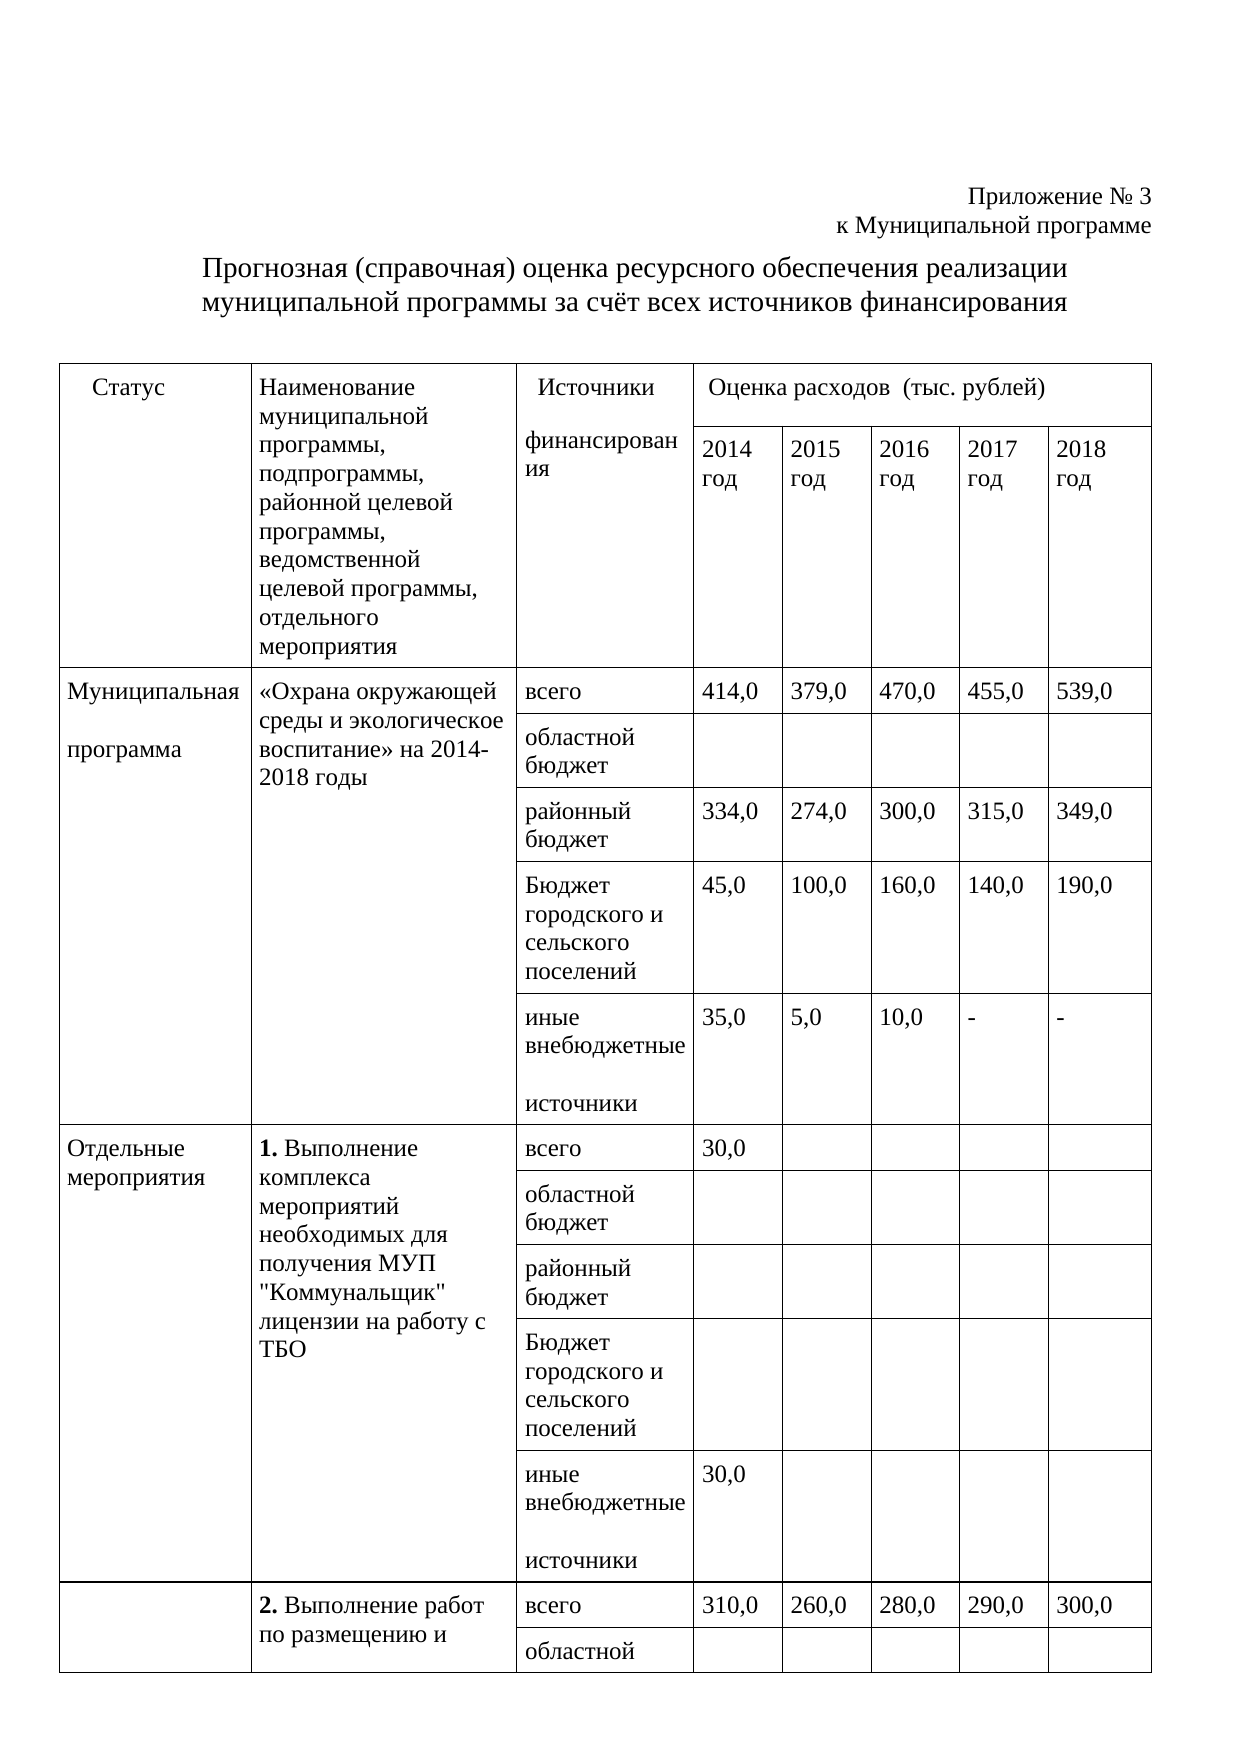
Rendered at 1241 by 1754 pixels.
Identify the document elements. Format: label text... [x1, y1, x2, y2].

table_cell 379,0 [783, 668, 871, 713]
table_cell [960, 1245, 1048, 1318]
table_cell [1049, 1125, 1151, 1170]
table_cell [694, 1171, 782, 1244]
text Приложение № 3 [118, 181, 1152, 210]
table_cell 280,0 [872, 1583, 959, 1627]
table_cell Бюджет городского и сельского поселений [517, 862, 693, 993]
table_cell всего [517, 1583, 693, 1627]
table_cell 100,0 [783, 862, 871, 993]
table_cell областной бюджет [517, 1628, 693, 1672]
table_cell [960, 1319, 1048, 1450]
table_cell областной бюджет [517, 1171, 693, 1244]
table_cell «Охрана окружающей среды и экологическое воспитание» на 2014-2018 годы [252, 668, 516, 1124]
table_cell 2018 год [1049, 427, 1151, 667]
table_cell 300,0 [872, 788, 959, 861]
table_cell - [960, 994, 1048, 1124]
table_cell 274,0 [783, 788, 871, 861]
table_cell районный бюджет [517, 788, 693, 861]
table_cell 2016 год [872, 427, 959, 667]
table_cell [694, 1245, 782, 1318]
table_cell [1049, 1171, 1151, 1244]
table_cell [960, 1125, 1048, 1170]
table_cell 10,0 [872, 994, 959, 1124]
table_cell 1. Выполнение комплекса мероприятий необходимых для получения МУП "Коммунальщик" лицензии на работу с ТБО [252, 1125, 516, 1581]
table_cell [783, 1319, 871, 1450]
table_cell [960, 714, 1048, 787]
table_cell [783, 1628, 871, 1672]
table_cell [872, 1171, 959, 1244]
table_cell [872, 1628, 959, 1672]
table_cell 2015 год [783, 427, 871, 667]
table_cell всего [517, 668, 693, 713]
table_cell [960, 1628, 1048, 1672]
table_cell [783, 714, 871, 787]
table_cell [783, 1245, 871, 1318]
table_cell 300,0 [1049, 1583, 1151, 1627]
table_cell [694, 1319, 782, 1450]
table_cell [1049, 1245, 1151, 1318]
table_cell иные внебюджетные источники [517, 1451, 693, 1581]
table_cell [960, 1171, 1048, 1244]
table_cell 5,0 [783, 994, 871, 1124]
table_cell 310,0 [694, 1583, 782, 1627]
table_cell [872, 714, 959, 787]
table_header Наименование муниципальной программы, подпрограммы, районной целевой программы, ведомственной целевой программы, отдельного мероприятия [252, 364, 516, 667]
table_cell 290,0 [960, 1583, 1048, 1627]
table_cell [60, 1583, 251, 1672]
table_cell [1049, 714, 1151, 787]
table_cell 315,0 [960, 788, 1048, 861]
table_cell 30,0 [694, 1125, 782, 1170]
table_cell 2. Выполнение работ по размещению и захоронению отходов производства и потребления на свалке пгт. Тужа в соответствии с санитарно-эпидиомиологическими правилами и нормативами [252, 1583, 516, 1672]
table_cell всего [517, 1125, 693, 1170]
table_cell [872, 1125, 959, 1170]
table_cell [783, 1451, 871, 1581]
table_cell [783, 1125, 871, 1170]
table_cell 35,0 [694, 994, 782, 1124]
table_cell 539,0 [1049, 668, 1151, 713]
table_cell 190,0 [1049, 862, 1151, 993]
table_cell Бюджет городского и сельского поселений [517, 1319, 693, 1450]
table_cell [960, 1451, 1048, 1581]
table_cell [694, 1628, 782, 1672]
table_cell 2017 год [960, 427, 1048, 667]
table_cell 140,0 [960, 862, 1048, 993]
table_cell [1049, 1451, 1151, 1581]
table_cell [872, 1319, 959, 1450]
table_cell 470,0 [872, 668, 959, 713]
table_cell 45,0 [694, 862, 782, 993]
table_cell 349,0 [1049, 788, 1151, 861]
table_cell [872, 1451, 959, 1581]
table_header Источники финансирования [517, 364, 693, 667]
table_cell 414,0 [694, 668, 782, 713]
table_header Оценка расходов (тыс. рублей) [694, 364, 1151, 426]
table_cell иные внебюджетные источники [517, 994, 693, 1124]
table_cell 260,0 [783, 1583, 871, 1627]
table_cell - [1049, 994, 1151, 1124]
table_cell [694, 714, 782, 787]
table_cell 455,0 [960, 668, 1048, 713]
table_cell 160,0 [872, 862, 959, 993]
table_cell 334,0 [694, 788, 782, 861]
text к Муниципальной программе [118, 210, 1152, 238]
text Прогнозная (справочная) оценка ресурсного обеспечения реализации муниципальной программы за счёт всех источников финансирования [118, 251, 1152, 318]
table_cell [872, 1245, 959, 1318]
table_cell 30,0 [694, 1451, 782, 1581]
table_cell [783, 1171, 871, 1244]
table_header Статус [60, 364, 251, 667]
table_cell [1049, 1319, 1151, 1450]
table_cell районный бюджет [517, 1245, 693, 1318]
table_cell [1049, 1628, 1151, 1672]
table_cell областной бюджет [517, 714, 693, 787]
table_cell 2014 год [694, 427, 782, 667]
table_cell Отдельные мероприятия [60, 1125, 251, 1581]
table_cell Муниципальная программа [60, 668, 251, 1124]
